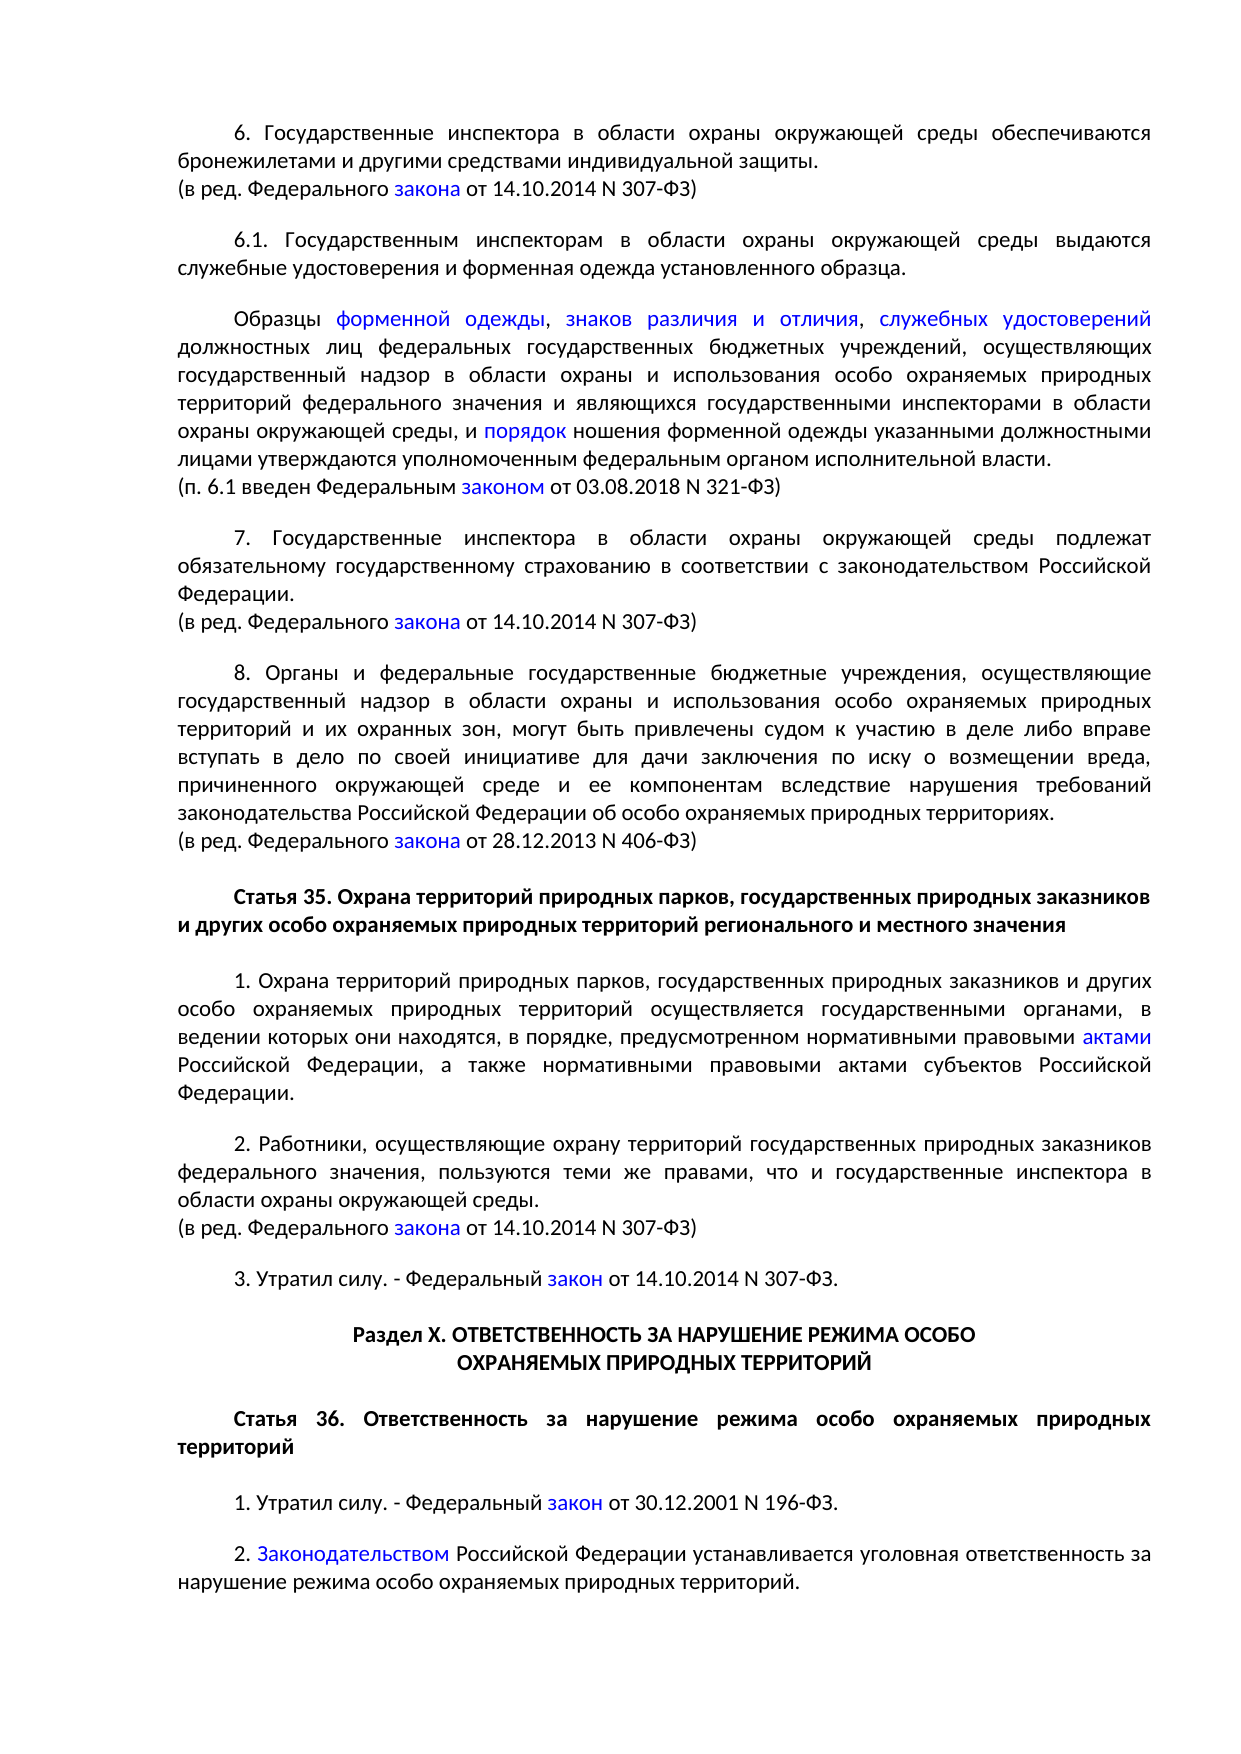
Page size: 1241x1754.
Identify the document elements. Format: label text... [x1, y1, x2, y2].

text 3. Утратил силу. - Федеральный закон от 14.10.2014 N 307-ФЗ. [177, 1264, 1152, 1292]
text (в ред. Федерального закона от 14.10.2014 N 307-ФЗ) [177, 1213, 1152, 1241]
text (в ред. Федерального закона от 14.10.2014 N 307-ФЗ) [177, 174, 1152, 202]
title Статья 35. Охрана территорий природных парков, государственных природных заказников и других особо охраняемых природных территорий регионального и местного значения [177, 882, 1152, 938]
text (в ред. Федерального закона от 28.12.2013 N 406-ФЗ) [177, 826, 1152, 854]
text 1. Утратил силу. - Федеральный закон от 30.12.2001 N 196-ФЗ. [177, 1488, 1152, 1517]
text 1. Охрана территорий природных парков, государственных природных заказников и других особо охраняемых природных территорий осуществляется государственными органами, в ведении которых они находятся, в порядке, предусмотренном нормативными правовыми актами Российской Федерации, а также нормативными правовыми актами субъектов Российской Федерации. [177, 966, 1152, 1106]
text 2. Работники, осуществляющие охрану территорий государственных природных заказников федерального значения, пользуются теми же правами, что и государственные инспектора в области охраны окружающей среды. [177, 1129, 1152, 1213]
title Статья 36. Ответственность за нарушение режима особо охраняемых природных территорий [177, 1404, 1152, 1461]
text 2. Законодательством Российской Федерации устанавливается уголовная ответственность за нарушение режима особо охраняемых природных территорий. [177, 1539, 1152, 1596]
text (п. 6.1 введен Федеральным законом от 03.08.2018 N 321-ФЗ) [177, 472, 1152, 500]
title Раздел X. ОТВЕТСТВЕННОСТЬ ЗА НАРУШЕНИЕ РЕЖИМА ОСОБО [177, 1320, 1152, 1348]
text 8. Органы и федеральные государственные бюджетные учреждения, осуществляющие государственный надзор в области охраны и использования особо охраняемых природных территорий и их охранных зон, могут быть привлечены судом к участию в деле либо вправе вступать в дело по своей инициативе для дачи заключения по иску о возмещении вреда, причиненного окружающей среде и ее компонентам вследствие нарушения требований законодательства Российской Федерации об особо охраняемых природных территориях. [177, 658, 1152, 826]
text 7. Государственные инспектора в области охраны окружающей среды подлежат обязательному государственному страхованию в соответствии с законодательством Российской Федерации. [177, 523, 1152, 607]
text 6.1. Государственным инспекторам в области охраны окружающей среды выдаются служебные удостоверения и форменная одежда установленного образца. [177, 225, 1152, 281]
title ОХРАНЯЕМЫХ ПРИРОДНЫХ ТЕРРИТОРИЙ [177, 1348, 1152, 1376]
text Образцы форменной одежды, знаков различия и отличия, служебных удостоверений должностных лиц федеральных государственных бюджетных учреждений, осуществляющих государственный надзор в области охраны и использования особо охраняемых природных территорий федерального значения и являющихся государственными инспекторами в области охраны окружающей среды, и порядок ношения форменной одежды указанными должностными лицами утверждаются уполномоченным федеральным органом исполнительной власти. [177, 304, 1152, 472]
text 6. Государственные инспектора в области охраны окружающей среды обеспечиваются бронежилетами и другими средствами индивидуальной защиты. [177, 118, 1152, 174]
text (в ред. Федерального закона от 14.10.2014 N 307-ФЗ) [177, 607, 1152, 635]
